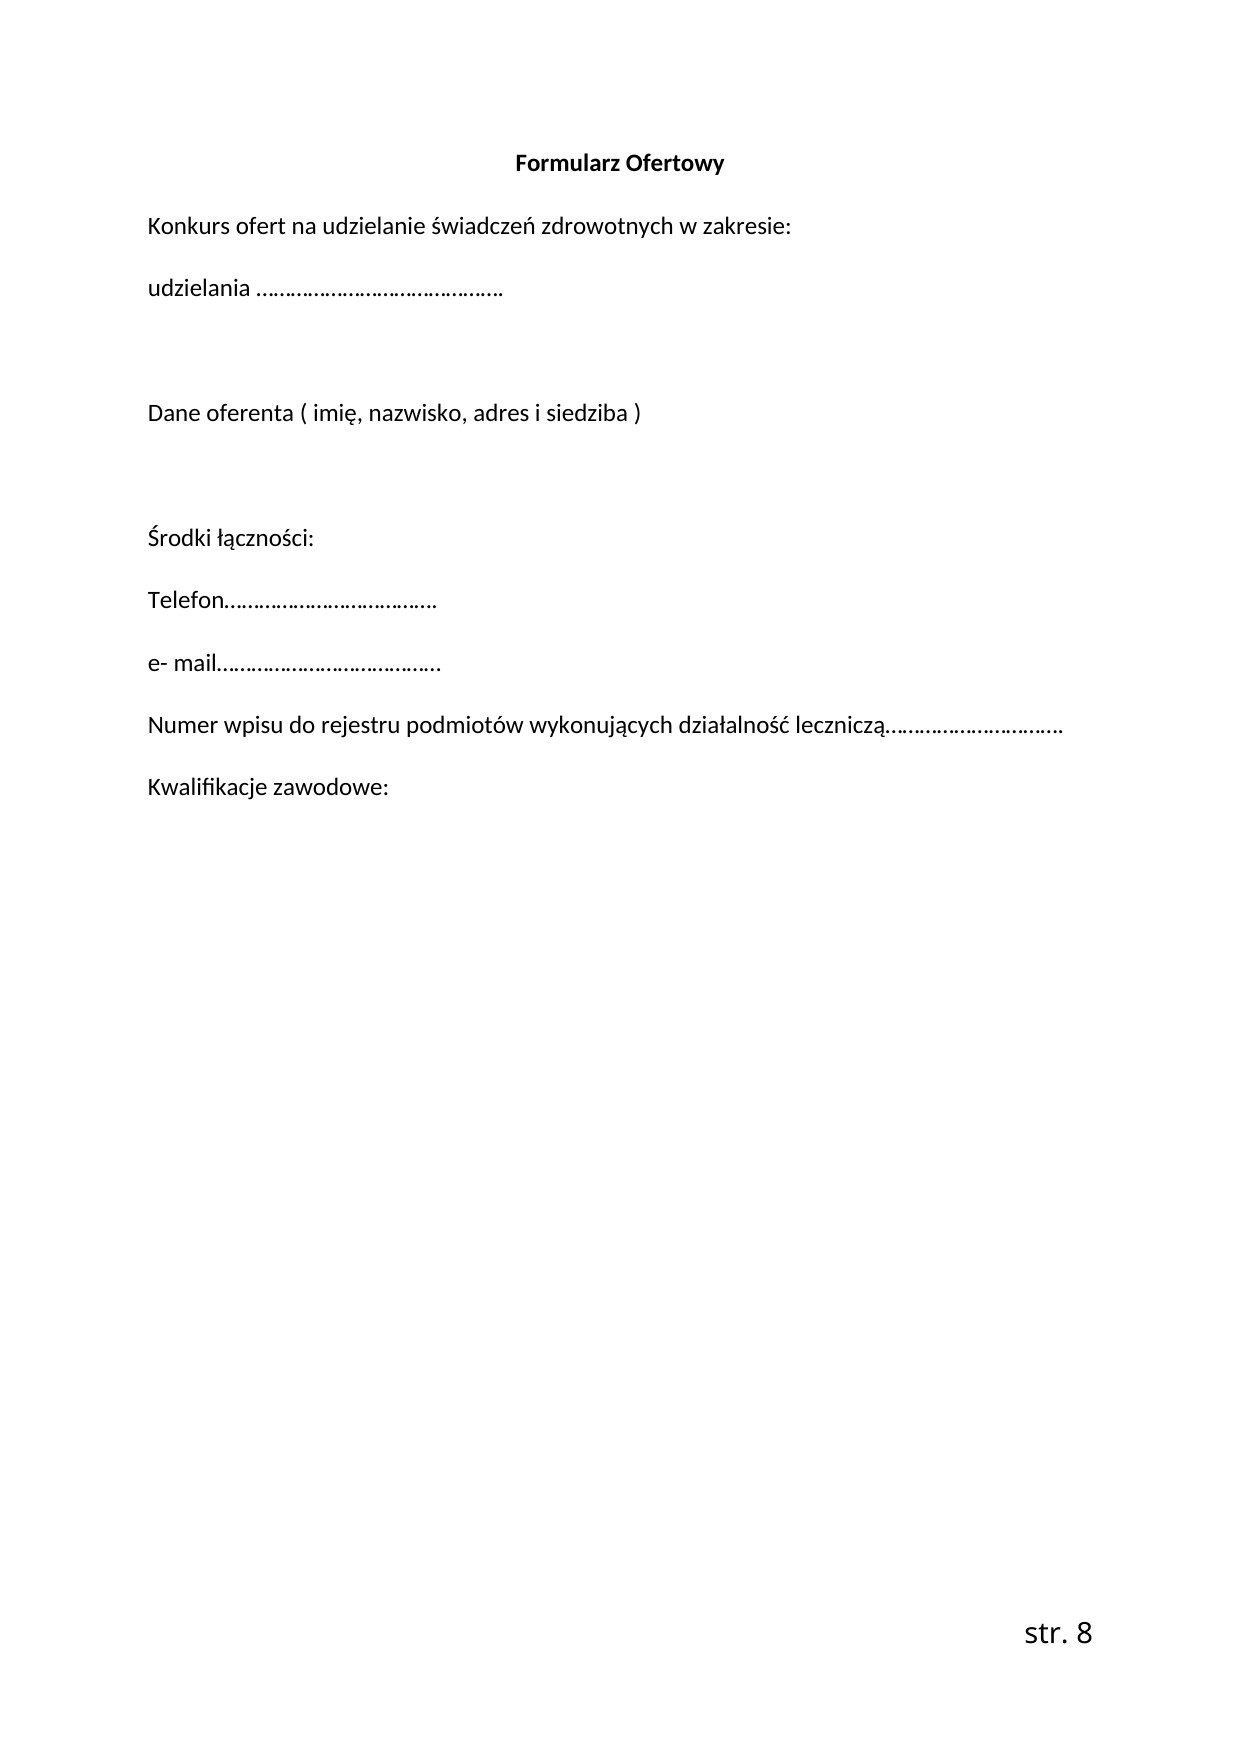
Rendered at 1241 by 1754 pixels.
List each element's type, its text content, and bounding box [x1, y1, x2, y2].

text e- mail………………………………… [148, 647, 1093, 677]
text Telefon………………………………. [148, 584, 1093, 615]
text Numer wpisu do rejestru podmiotów wykonujących działalność leczniczą…………………………. [148, 709, 1093, 740]
text Środki łączności: [148, 522, 1093, 552]
text Kwalifikacje zawodowe: [148, 772, 1093, 802]
text Formularz Ofertowy [148, 148, 1093, 178]
text Konkurs ofert na udzielanie świadczeń zdrowotnych w zakresie: [148, 210, 1093, 241]
text udzielania ……………………………………. [148, 272, 1093, 303]
text Dane oferenta ( imię, nazwisko, adres i siedziba ) [148, 397, 1093, 428]
